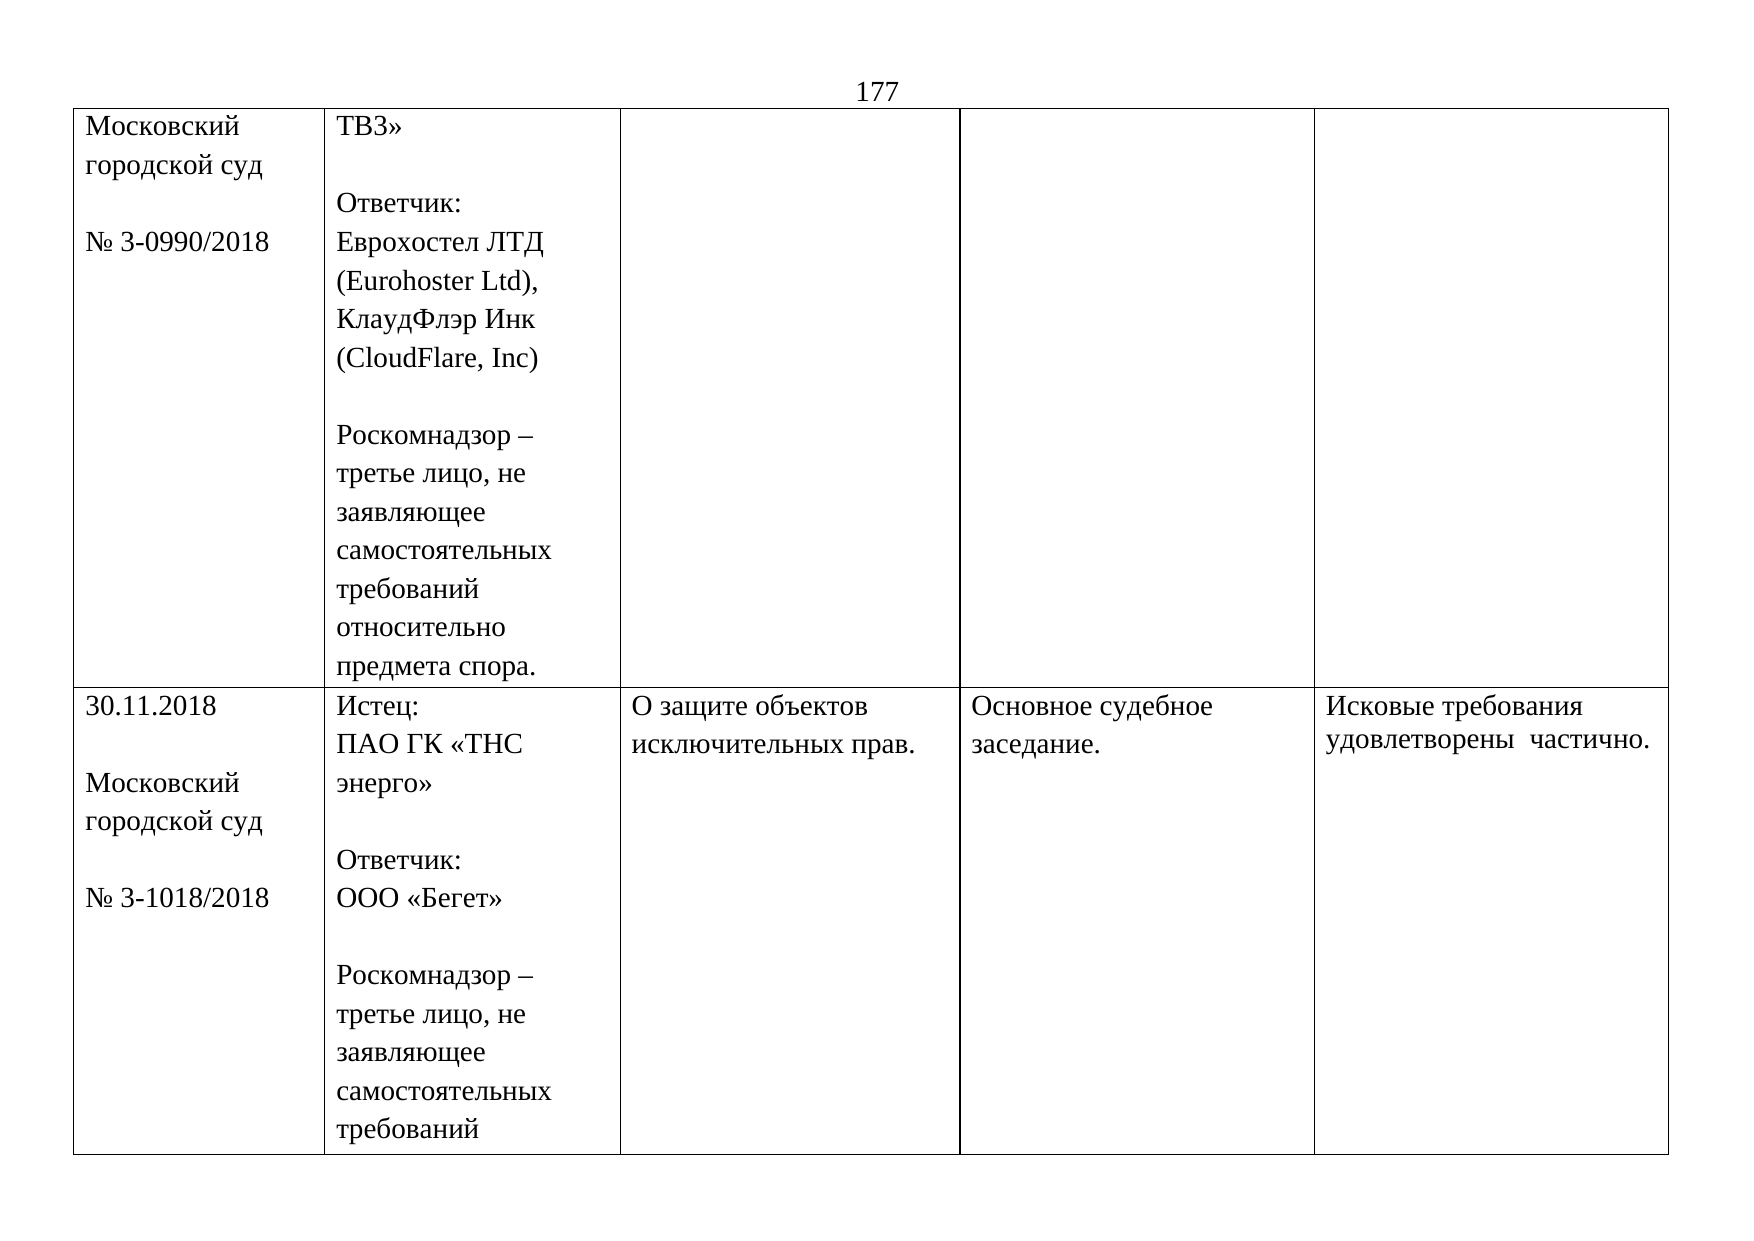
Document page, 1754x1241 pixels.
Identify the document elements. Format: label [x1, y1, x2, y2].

table_cell [1315, 109, 1668, 687]
table_cell [1315, 688, 1668, 1154]
table_cell [621, 109, 959, 687]
table_cell [325, 109, 620, 687]
table_cell [621, 688, 959, 1154]
table_cell [325, 688, 620, 1154]
table_cell [74, 688, 324, 1154]
table_cell [961, 109, 1314, 687]
table_cell [961, 688, 1314, 1154]
table_cell [74, 109, 324, 687]
